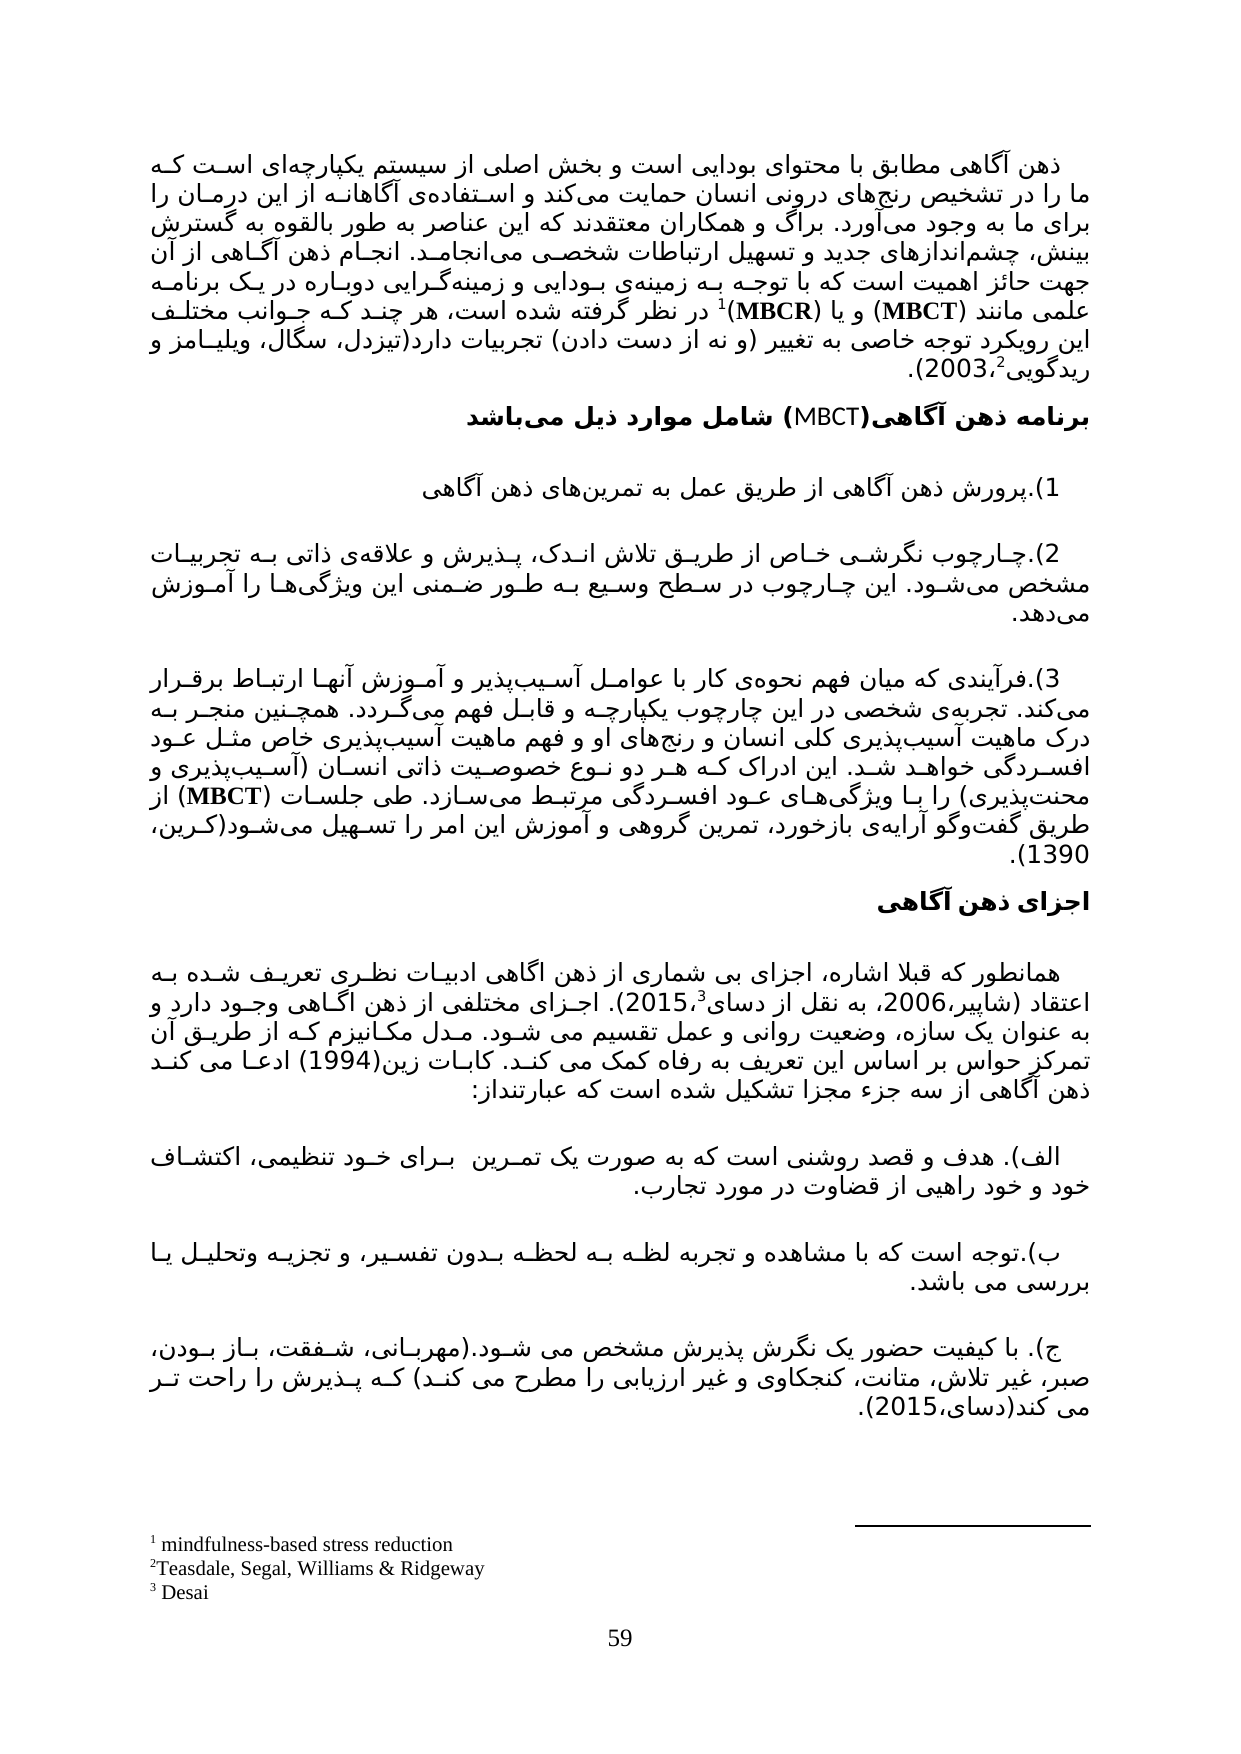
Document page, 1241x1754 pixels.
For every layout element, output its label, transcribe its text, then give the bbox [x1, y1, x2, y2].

text الف). هدف و قصد روشنی است که به صورت یک تمرین برای خود تنظیمی، اکتشاف خود و خود راهیی از قضاوت در مورد تجارب. [150, 1142, 1090, 1200]
text 1).پرورش ذهن آگاهی از طریق عمل به تمرین‌های ذهن آگاهی [150, 473, 1090, 502]
text اجزای ذهن آگاهی [150, 869, 1090, 921]
text ذهن آگاهی مطابق با محتوای بودایی است و بخش اصلی از سیستم یکپارچه‌ای است که ما را در تشخیص رنج‌های درونی انسان حمایت می‌کند و استفاده‌ی آگاهانه از این درمان را برای ما به وجود می‌آورد. براگ و همکاران معتقدند که این عناصر به طور بالقوه به گسترش بینش، چشم‌اندازهای جدید و تسهیل ارتباطات شخصی می‌انجامد. انجام ذهن آگاهی از آن جهت حائز اهمیت است که با توجه به زمینه‌ی بودایی و زمینه‌گرایی دوباره در یک برنامه علمی مانند (MBCT) و یا (MBCR) در نظر گرفته شده است، هر چند که جوانب مختلف این رویکرد توجه خاصی به تغییر (و نه از دست دادن) تجربیات دارد(تیزدل، سگال، ویلیامز و ریدگویی،2003). [150, 150, 1090, 383]
text ج). با کیفیت حضور یک نگرش پذیرش مشخص می شود.(مهربانی، شفقت، باز بودن، صبر، غیر تلاش، متانت، کنجکاوی و غیر ارزیابی را مطرح می کند) که پذیرش را راحت تر می کند(دسای،2015). [150, 1333, 1090, 1421]
text همانطور که قبلا اشاره، اجزای بی شماری از ذهن اگاهی ادبیات نظری تعریف شده به اعتقاد (شاپیر،2006، به نقل از دسای،2015). اجزای مختلفی از ذهن اگاهی وجود دارد و به عنوان یک سازه، وضعیت روانی و عمل تقسیم می شود. مدل مکانیزم که از طریق آن تمرکز حواس بر اساس این تعریف به رفاه کمک می کند. کابات زین(1994) ادعا می کند ذهن آگاهی از سه جزء مجزا تشکیل شده است که عبارتنداز: [150, 958, 1090, 1104]
text برنامه ذهن آگاهی(MBCT) شامل موارد ذیل می‌باشد [150, 383, 1090, 436]
text ب).توجه است که با مشاهده و تجربه لظه به لحظه بدون تفسیر، و تجزیه وتحلیل یا بررسی می باشد. [150, 1238, 1090, 1296]
text 2).چارچوب نگرشی خاص از طریق تلاش اندک، پذیرش و علاقه‌ی ذاتی به تجربیات مشخص می‌شود. این چارچوب در سطح وسیع به طور ضمنی این ویژگی‌ها را آموزش می‌دهد. [150, 540, 1090, 627]
text 3).فرآیندی که میان فهم نحوه‌ی کار با عوامل آسیب‌پذیر و آموزش آنها ارتباط برقرار می‌کند. تجربه‌ی شخصی در این چارچوب یکپارچه و قابل فهم می‌گردد. همچنین منجر به درک ماهیت آسیب‌پذیری کلی انسان و رنج‌های او و فهم ماهیت آسیب‌پذیری خاص مثل عود افسردگی خواهد شد. این ادراک که هر دو نوع خصوصیت ذاتی انسان (آسیب‌پذیری و محنت‌پذیری) را با ویژگی‌های عود افسردگی مرتبط می‌سازد. طی جلسات (MBCT) از طریق گفت‌وگو آرایه‌ی بازخورد، تمرین گروهی و آموزش این امر را تسهیل می‌شود(کرین،1390). [150, 665, 1090, 869]
